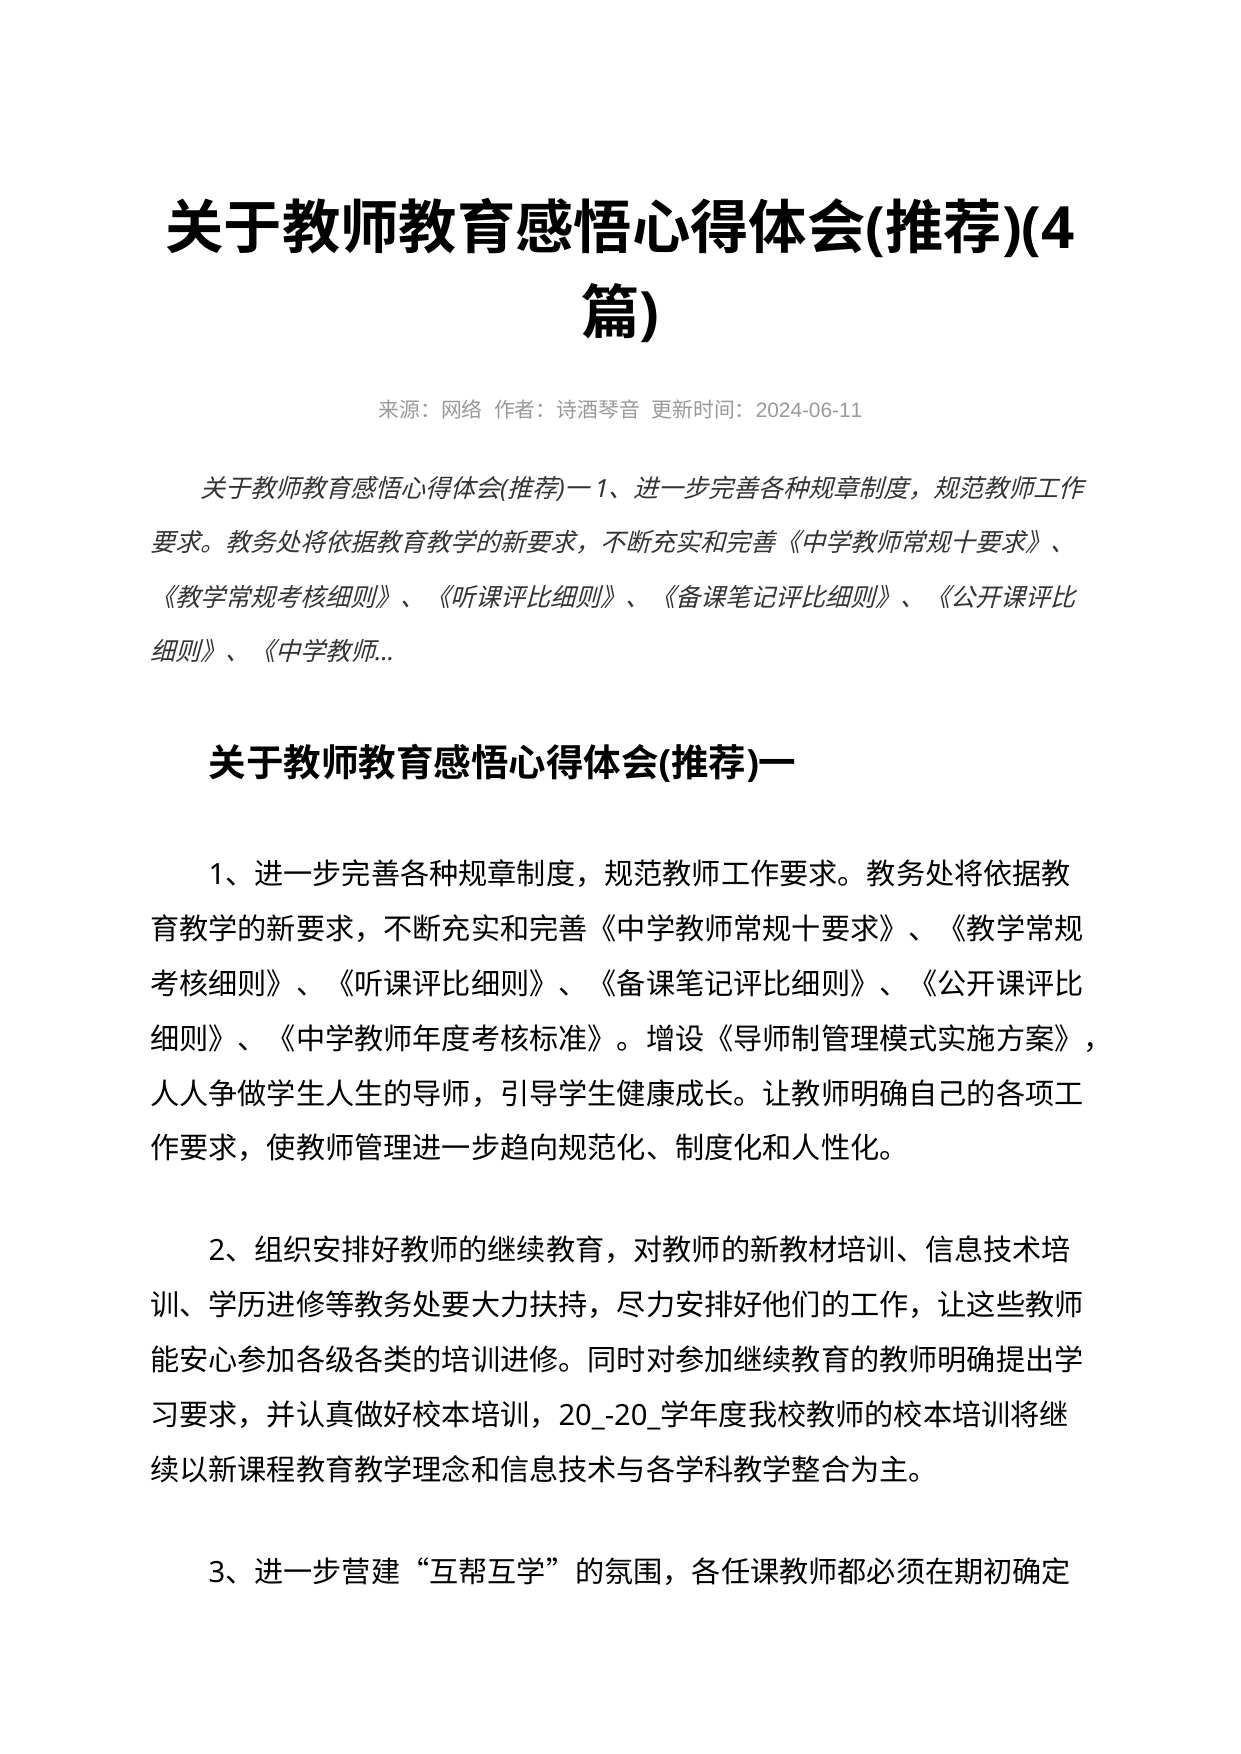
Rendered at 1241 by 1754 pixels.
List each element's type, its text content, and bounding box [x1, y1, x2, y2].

subtitle 关于教师教育感悟心得体会(推荐)(4篇) [150, 181, 1090, 351]
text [150, 1548, 1090, 1591]
text 关于教师教育感悟心得体会(推荐)一 [150, 733, 1090, 787]
text 2、组织安排好教师的继续教育，对教师的新教材培训、信息技术培训、学历进修等教务处要大力扶持，尽力安排好他们的工作，让这些教师能安心参加各级各类的培训进修。同时对参加继续教育的教师明确提出学习要求，并认真做好校本培训，20_-20_学年度我校教师的校本培训将继续以新课程教育教学理念和信息技术与各学科教学整合为主。 [150, 1227, 1090, 1489]
text 1、进一步完善各种规章制度，规范教师工作要求。教务处将依据教育教学的新要求，不断充实和完善《中学教师常规十要求》、《教学常规考核细则》、《听课评比细则》、《备课笔记评比细则》、《公开课评比细则》、《中学教师年度考核标准》。增设《导师制管理模式实施方案》，人人争做学生人生的导师，引导学生健康成长。让教师明确自己的各项工作要求，使教师管理进一步趋向规范化、制度化和人性化。 [150, 851, 1090, 1167]
text 来源：网络 作者：诗酒琴音 更新时间：2024-06-11 [150, 398, 1090, 422]
text 关于教师教育感悟心得体会(推荐)一1、进一步完善各种规章制度，规范教师工作要求。教务处将依据教育教学的新要求，不断充实和完善《中学教师常规十要求》、《教学常规考核细则》、《听课评比细则》、《备课笔记评比细则》、《公开课评比细则》、《中学教师... [150, 468, 1090, 668]
